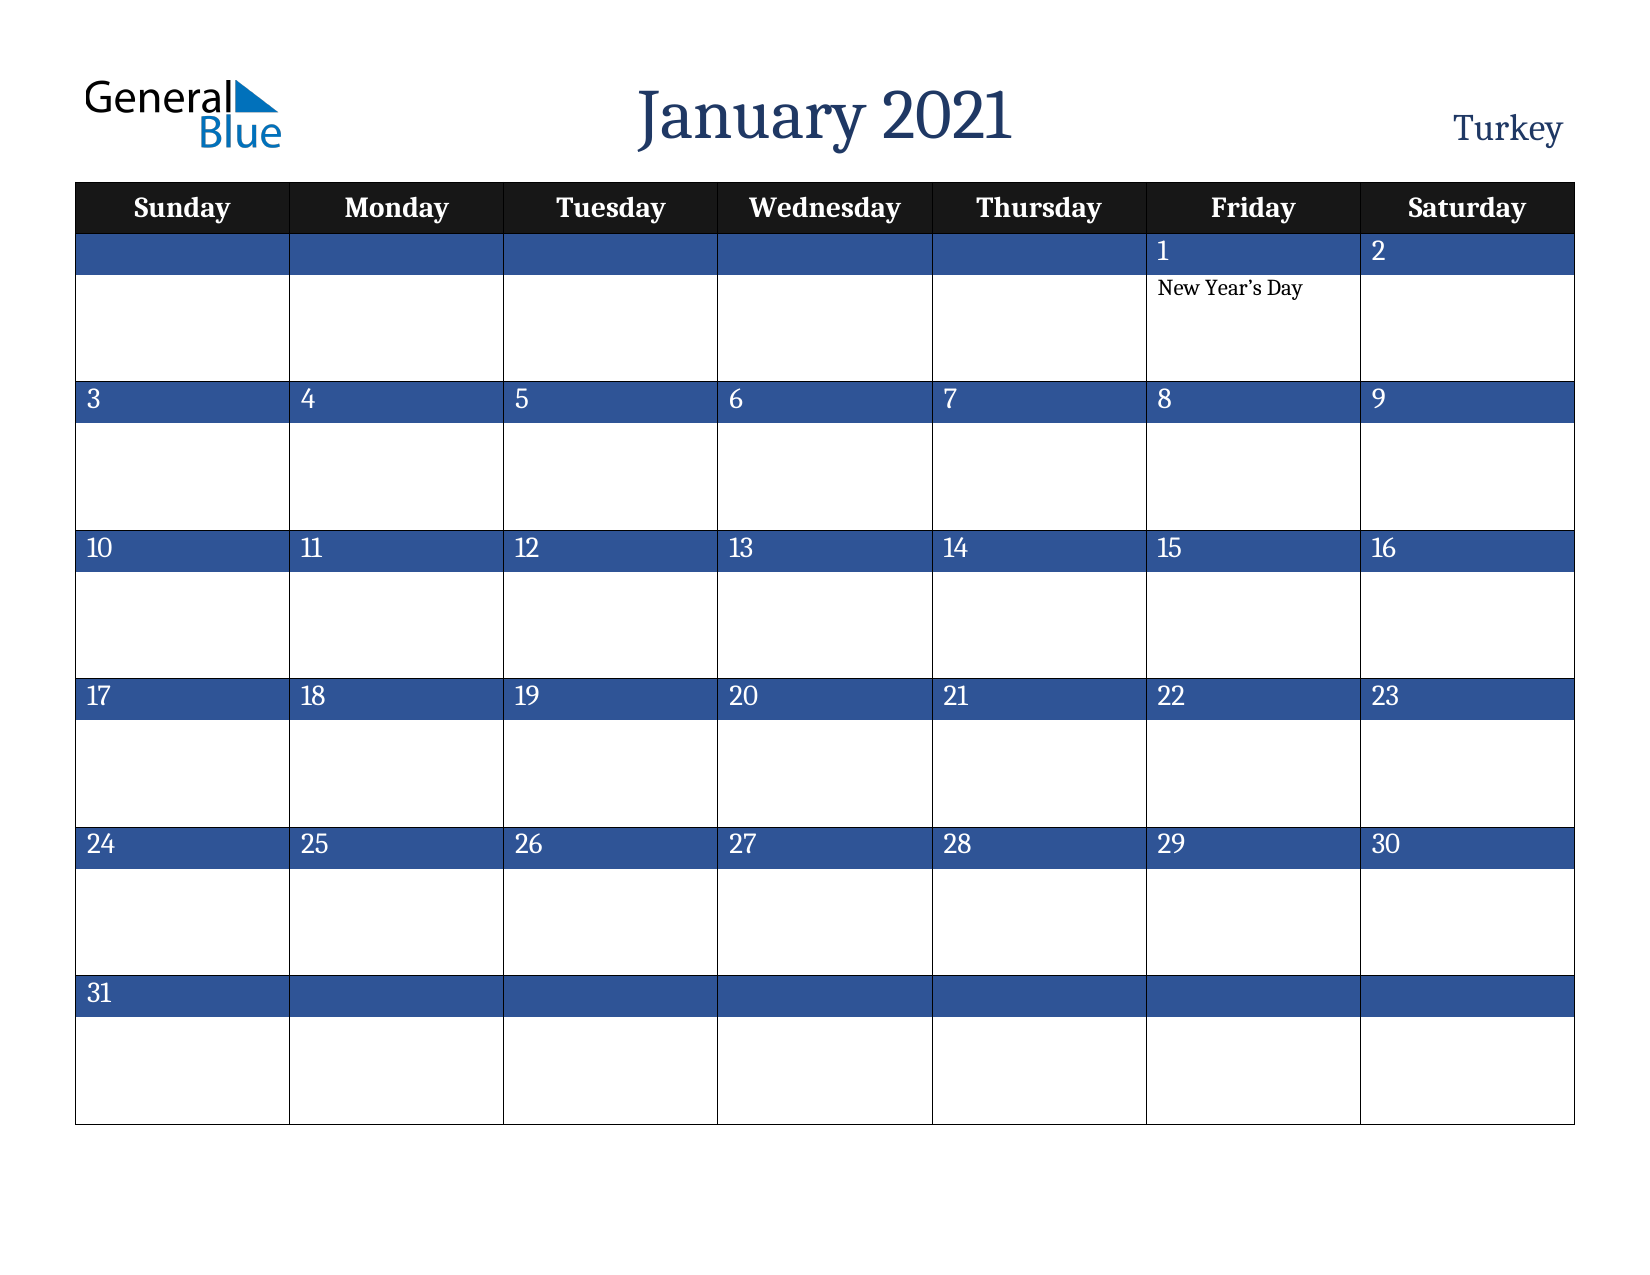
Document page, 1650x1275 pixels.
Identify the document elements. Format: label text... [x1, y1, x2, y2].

table_cell [933, 275, 1146, 381]
table_header [76, 75, 503, 182]
table_cell [933, 869, 1146, 975]
table_cell [1361, 720, 1574, 827]
table_cell 10 [76, 531, 289, 572]
table_cell 16 [1361, 531, 1574, 572]
table_cell [718, 869, 932, 975]
table_cell Saturday [1361, 183, 1574, 233]
table_cell [718, 976, 932, 1017]
table_cell [1147, 720, 1360, 827]
table_cell 6 [718, 382, 932, 423]
table_cell Wednesday [718, 183, 932, 233]
table_header January 2021 [504, 75, 1146, 182]
table_cell [290, 720, 503, 827]
table_cell [504, 720, 717, 827]
table_cell [718, 720, 932, 827]
table_cell [504, 1017, 717, 1123]
table_cell 13 [718, 531, 932, 572]
table_cell [1147, 572, 1360, 678]
table_cell 2 [1361, 234, 1574, 275]
table_cell 24 [76, 828, 289, 869]
table_cell [1147, 1017, 1360, 1123]
table_cell [1147, 869, 1360, 975]
table_cell [504, 234, 717, 275]
table_cell [290, 234, 503, 275]
table_cell 31 [76, 976, 289, 1017]
table_cell 14 [933, 531, 1146, 572]
table_cell Monday [290, 183, 503, 233]
table_cell [718, 572, 932, 678]
table_cell [1361, 976, 1574, 1017]
table_cell 18 [290, 679, 503, 720]
table_cell [504, 976, 717, 1017]
table_cell [76, 1017, 289, 1123]
table_cell 1 [1147, 234, 1360, 275]
table_cell [76, 572, 289, 678]
table_cell [76, 869, 289, 975]
table_cell [718, 275, 932, 381]
table_cell 19 [504, 679, 717, 720]
table_cell 26 [504, 828, 717, 869]
table_cell [718, 1017, 932, 1123]
table_cell 22 [1147, 679, 1360, 720]
table_cell 25 [290, 828, 503, 869]
table_cell Tuesday [504, 183, 717, 233]
table_cell [933, 234, 1146, 275]
picture [86, 80, 281, 148]
table_cell [1147, 423, 1360, 530]
table_cell 3 [76, 382, 289, 423]
table_cell 17 [76, 679, 289, 720]
table_cell [933, 976, 1146, 1017]
table_cell 20 [718, 679, 932, 720]
table_cell 30 [1361, 828, 1574, 869]
table_cell 4 [290, 382, 503, 423]
table_cell New Year’s Day [1147, 275, 1360, 381]
table_cell 9 [1361, 382, 1574, 423]
table_cell 29 [1147, 828, 1360, 869]
table_cell [1361, 869, 1574, 975]
table_cell 7 [933, 382, 1146, 423]
table_cell [76, 234, 289, 275]
table_cell Thursday [933, 183, 1146, 233]
table_cell [504, 869, 717, 975]
table_cell [290, 275, 503, 381]
table_cell 21 [933, 679, 1146, 720]
table_cell 27 [718, 828, 932, 869]
table_cell [504, 275, 717, 381]
table_cell [290, 1017, 503, 1123]
table_cell [1361, 1017, 1574, 1123]
table_cell [933, 1017, 1146, 1123]
table_cell 23 [1361, 679, 1574, 720]
table_cell [76, 275, 289, 381]
table_cell 28 [933, 828, 1146, 869]
table_cell [290, 572, 503, 678]
table_cell 11 [290, 531, 503, 572]
table_cell 15 [1147, 531, 1360, 572]
table_cell [76, 423, 289, 530]
table_cell [1361, 423, 1574, 530]
table_cell [1147, 976, 1360, 1017]
table_cell 5 [504, 382, 717, 423]
table_cell [290, 869, 503, 975]
table_cell [290, 423, 503, 530]
table_cell [933, 423, 1146, 530]
table_cell [504, 572, 717, 678]
table_cell [76, 720, 289, 827]
table_cell [504, 423, 717, 530]
table_cell [718, 234, 932, 275]
table_cell 12 [504, 531, 717, 572]
table_header Turkey [1146, 75, 1574, 182]
table_cell [933, 720, 1146, 827]
table_cell [718, 423, 932, 530]
table_cell 8 [1147, 382, 1360, 423]
table_cell Friday [1147, 183, 1360, 233]
table_cell Sunday [76, 183, 289, 233]
table_cell [933, 572, 1146, 678]
table_cell [1361, 572, 1574, 678]
table_cell [1361, 275, 1574, 381]
table_cell [290, 976, 503, 1017]
